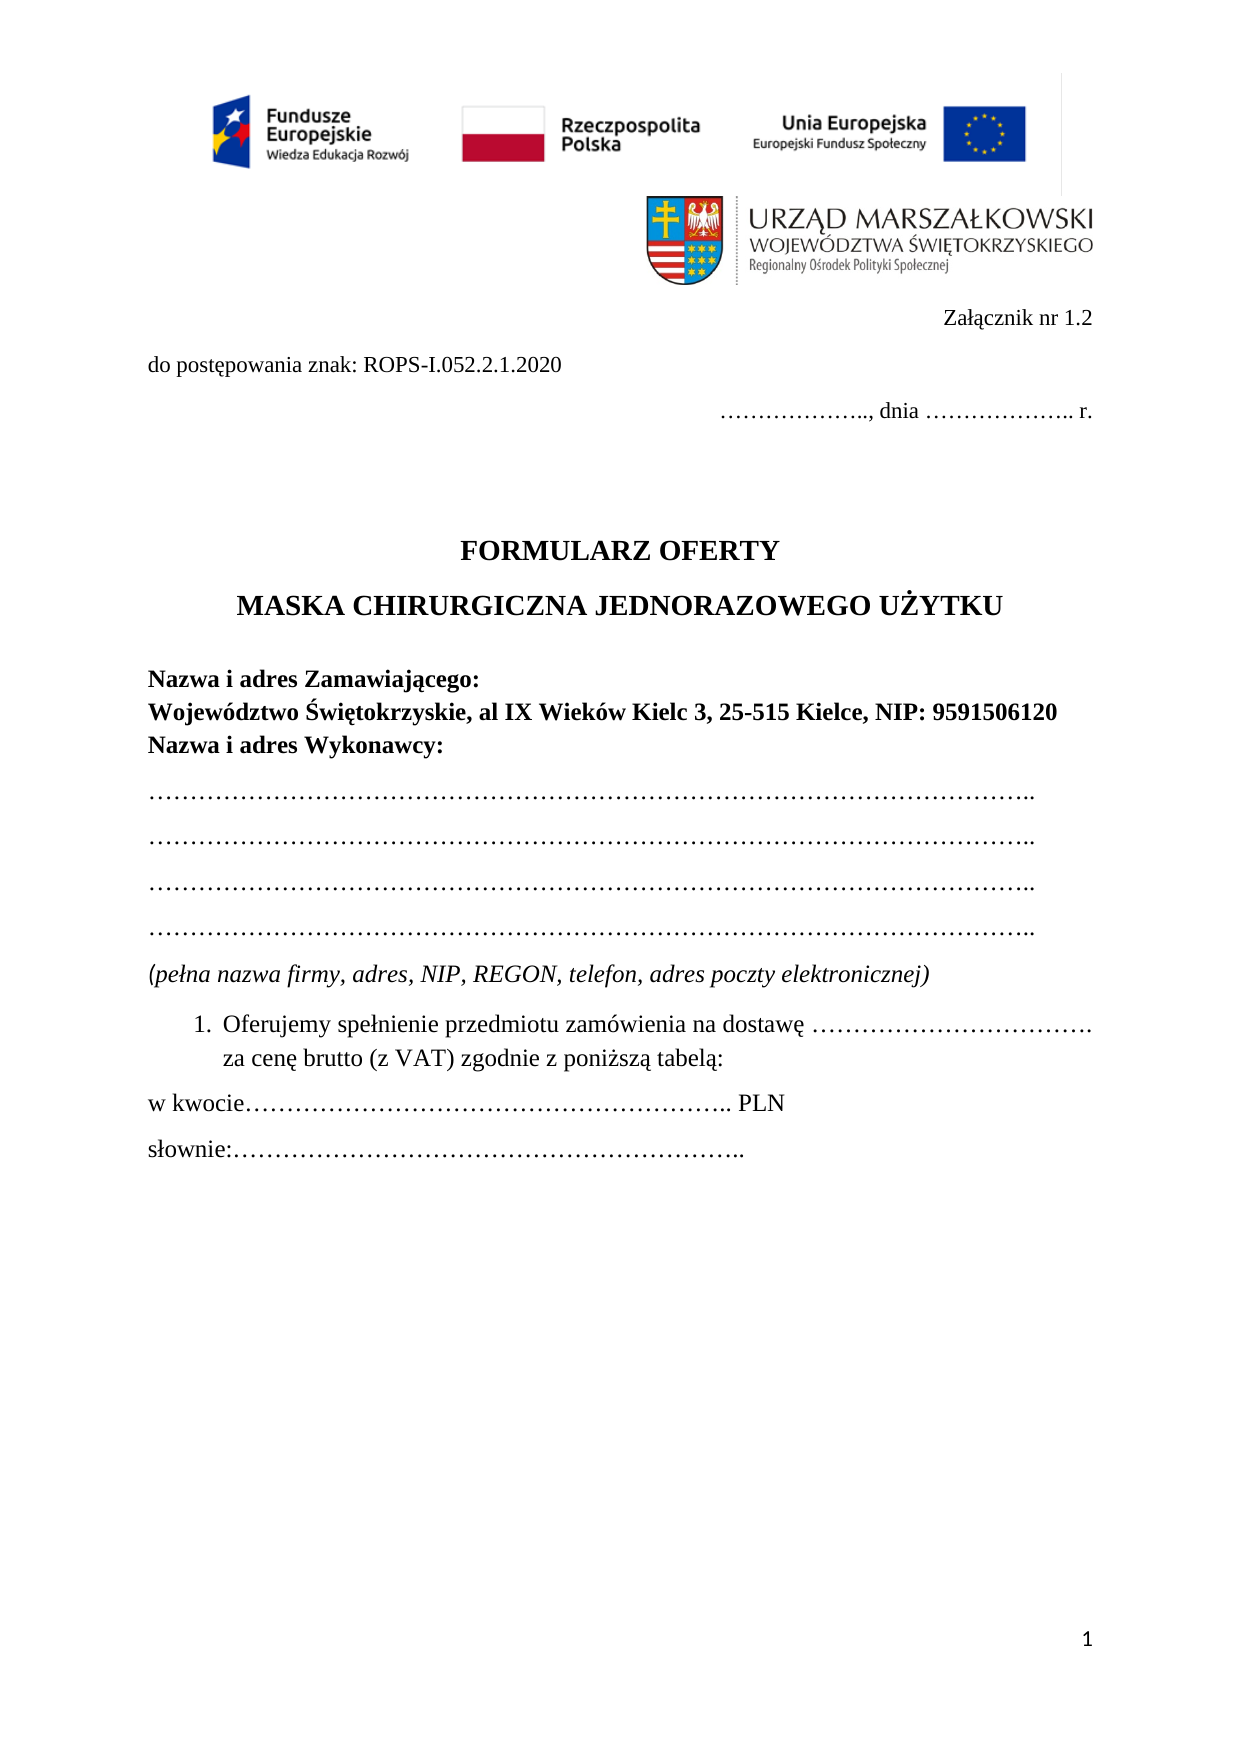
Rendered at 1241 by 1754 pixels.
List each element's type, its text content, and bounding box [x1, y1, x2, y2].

text ……………….., dnia ……………….. r. [148, 398, 1093, 424]
text …………………………………………………………………………………………….. [148, 912, 1093, 941]
list Oferujemy spełnienie przedmiotu zamówienia na dostawę ……………………………. za cenę brutto (z VAT) zgodnie z poniższą tabelą: [193, 1009, 1093, 1071]
picture [688, 245, 715, 253]
text …………………………………………………………………………………………….. [148, 867, 1093, 896]
picture [698, 257, 705, 264]
text w kwocie………………………………………………….. PLN [148, 1088, 1093, 1117]
picture [177, 73, 1093, 285]
text (pełna nazwa firmy, adres, NIP, REGON, telefon, adres poczty elektronicznej) [148, 958, 1093, 988]
picture [688, 256, 695, 264]
text do postępowania znak: ROPS-I.052.2.1.2020 [148, 351, 1093, 377]
picture [688, 268, 695, 276]
text MASKA CHIRURGICZNA JEDNORAZOWEGO UŻYTKU [148, 588, 1093, 622]
text FORMULARZ OFERTY [148, 533, 1093, 567]
picture [698, 268, 705, 276]
text …………………………………………………………………………………………….. [148, 776, 1093, 804]
text …………………………………………………………………………………………….. [148, 821, 1093, 850]
text słownie:…………………………………………………….. [148, 1134, 1093, 1162]
text Załącznik nr 1.2 [148, 304, 1093, 330]
text Nazwa i adres Wykonawcy: [148, 730, 1093, 759]
text Nazwa i adres Zamawiającego: [148, 664, 1093, 693]
text Województwo Świętokrzyskie, al IX Wieków Kielc 3, 25-515 Kielce, NIP: 9591506120 [148, 697, 1093, 726]
